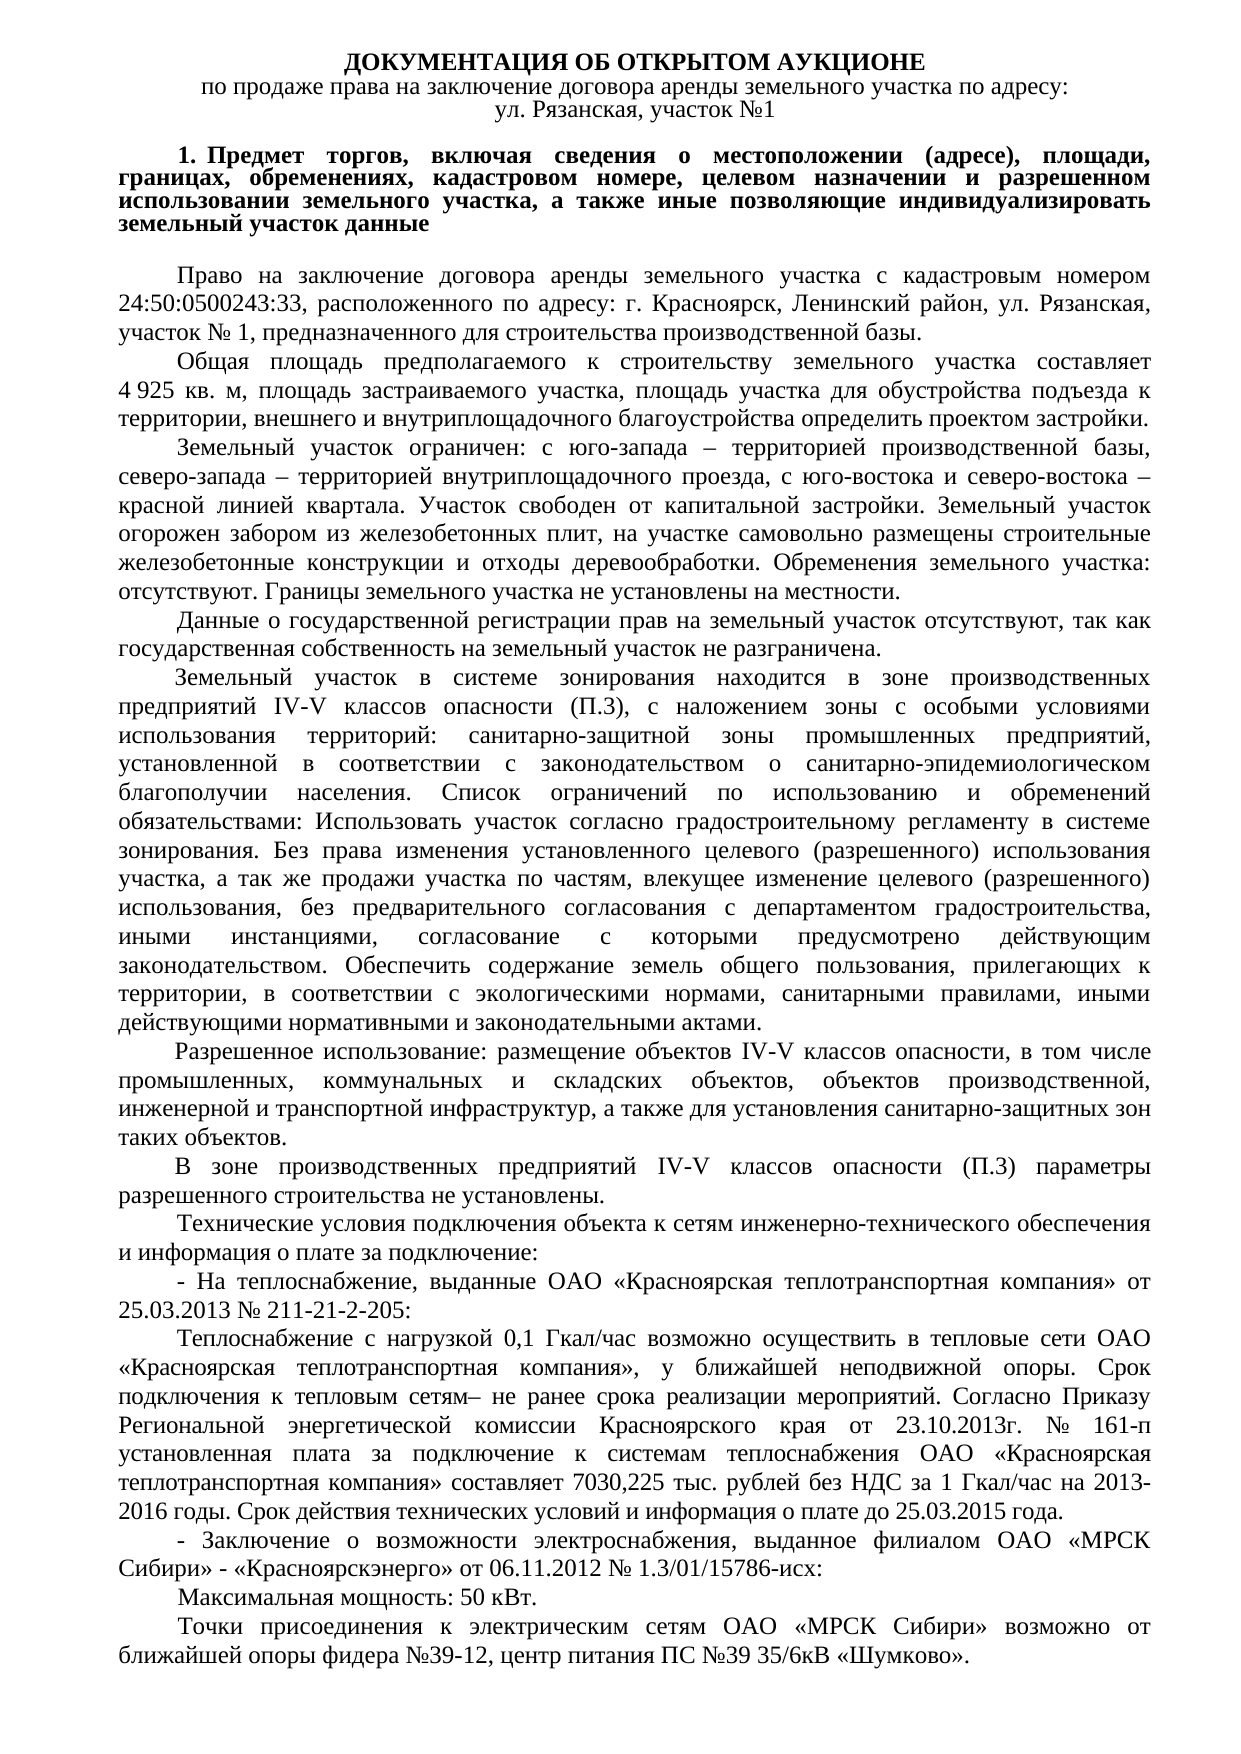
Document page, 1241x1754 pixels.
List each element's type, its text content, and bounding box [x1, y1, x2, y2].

title по продаже права на заключение договора аренды земельного участка по адресу: [118, 76, 1152, 99]
text Теплоснабжение с нагрузкой 0,1 Гкал/час возможно осуществить в тепловые сети ОАО «Красноярская теплотранспортная компания», у ближайшей неподвижной опоры. Срок подключения к тепловым сетям– не ранее срока реализации мероприятий. Согласно Приказу Региональной энергетической комиссии Красноярского края от 23.10.2013г. № 161-п установленная плата за подключение к системам теплоснабжения ОАО «Красноярская теплотранспортная компания» составляет 7030,225 тыс. рублей без НДС за 1 Гкал/час на 2013-2016 годы. Срок действия технических условий и информация о плате до 25.03.2015 года. [118, 1323, 1152, 1525]
title ул. Рязанская, участок №1 [118, 99, 1152, 122]
text - Заключение о возможности электроснабжения, выданное филиалом ОАО «МРСК Сибири» - «Красноярскэнерго» от 06.11.2012 № 1.3/01/15786-исх: [118, 1525, 1152, 1582]
text Данные о государственной регистрации прав на земельный участок отсутствуют, так как государственная собственность на земельный участок не разграничена. [118, 605, 1152, 662]
text Земельный участок ограничен: с юго-запада – территорией производственной базы, северо-запада – территорией внутриплощадочного проезда, с юго-востока и северо-востока – красной линией квартала. Участок свободен от капитальной застройки. Земельный участок огорожен забором из железобетонных плит, на участке самовольно размещены строительные железобетонные конструкции и отходы деревообработки. Обременения земельного участка: отсутствуют. Границы земельного участка не установлены на местности. [118, 432, 1152, 605]
text Право на заключение договора аренды земельного участка с кадастровым номером 24:50:0500243:33, расположенного по адресу: г. Красноярск, Ленинский район, ул. Рязанская, участок № 1, предназначенного для строительства производственной базы. [118, 260, 1152, 346]
text Общая площадь предполагаемого к строительству земельного участка составляет 4 925 кв. м, площадь застраиваемого участка, площадь участка для обустройства подъезда к территории, внешнего и внутриплощадочного благоустройства определить проектом застройки. [118, 346, 1152, 432]
text Разрешенное использование: размещение объектов IV-V классов опасности, в том числе промышленных, коммунальных и складских объектов, объектов производственной, инженерной и транспортной инфраструктур, а также для установления санитарно-защитных зон таких объектов. [118, 1036, 1152, 1151]
text Земельный участок в системе зонирования находится в зоне производственных предприятий IV-V классов опасности (П.3), с наложением зоны с особыми условиями использования территорий: санитарно-защитной зоны промышленных предприятий, установленной в соответствии с законодательством о санитарно-эпидемиологическом благополучии населения. Список ограничений по использованию и обременений обязательствами: Использовать участок согласно градостроительному регламенту в системе зонирования. Без права изменения установленного целевого (разрешенного) использования участка, а так же продажи участка по частям, влекущее изменение целевого (разрешенного) использования, без предварительного согласования с департаментом градостроительства, иными инстанциями, согласование с которыми предусмотрено действующим законодательством. Обеспечить содержание земель общего пользования, прилегающих к территории, в соответствии с экологическими нормами, санитарными правилами, иными действующими нормативными и законодательными актами. [118, 662, 1152, 1036]
text ДОКУМЕНТАЦИЯ ОБ ОТКРЫТОМ АУКЦИОНЕ [118, 47, 1152, 76]
text Технические условия подключения объекта к сетям инженерно-технического обеспечения и информация о плате за подключение: [118, 1208, 1152, 1266]
text - На теплоснабжение, выданные ОАО «Красноярская теплотранспортная компания» от 25.03.2013 № 211-21-2-205: [118, 1266, 1152, 1323]
text В зоне производственных предприятий IV-V классов опасности (П.3) параметры разрешенного строительства не установлены. [118, 1151, 1152, 1208]
text Максимальная мощность: 50 кВт. [118, 1582, 1152, 1611]
title Предмет торгов, включая сведения о местоположении (адресе), площади, границах, обременениях, кадастровом номере, целевом назначении и разрешенном использовании земельного участка, а также иные позволяющие индивидуализировать земельный участок данные [118, 145, 1152, 237]
text Точки присоединения к электрическим сетям ОАО «МРСК Сибири» возможно от ближайшей опоры фидера №39-12, центр питания ПС №39 35/6кВ «Шумково». [118, 1611, 1152, 1668]
